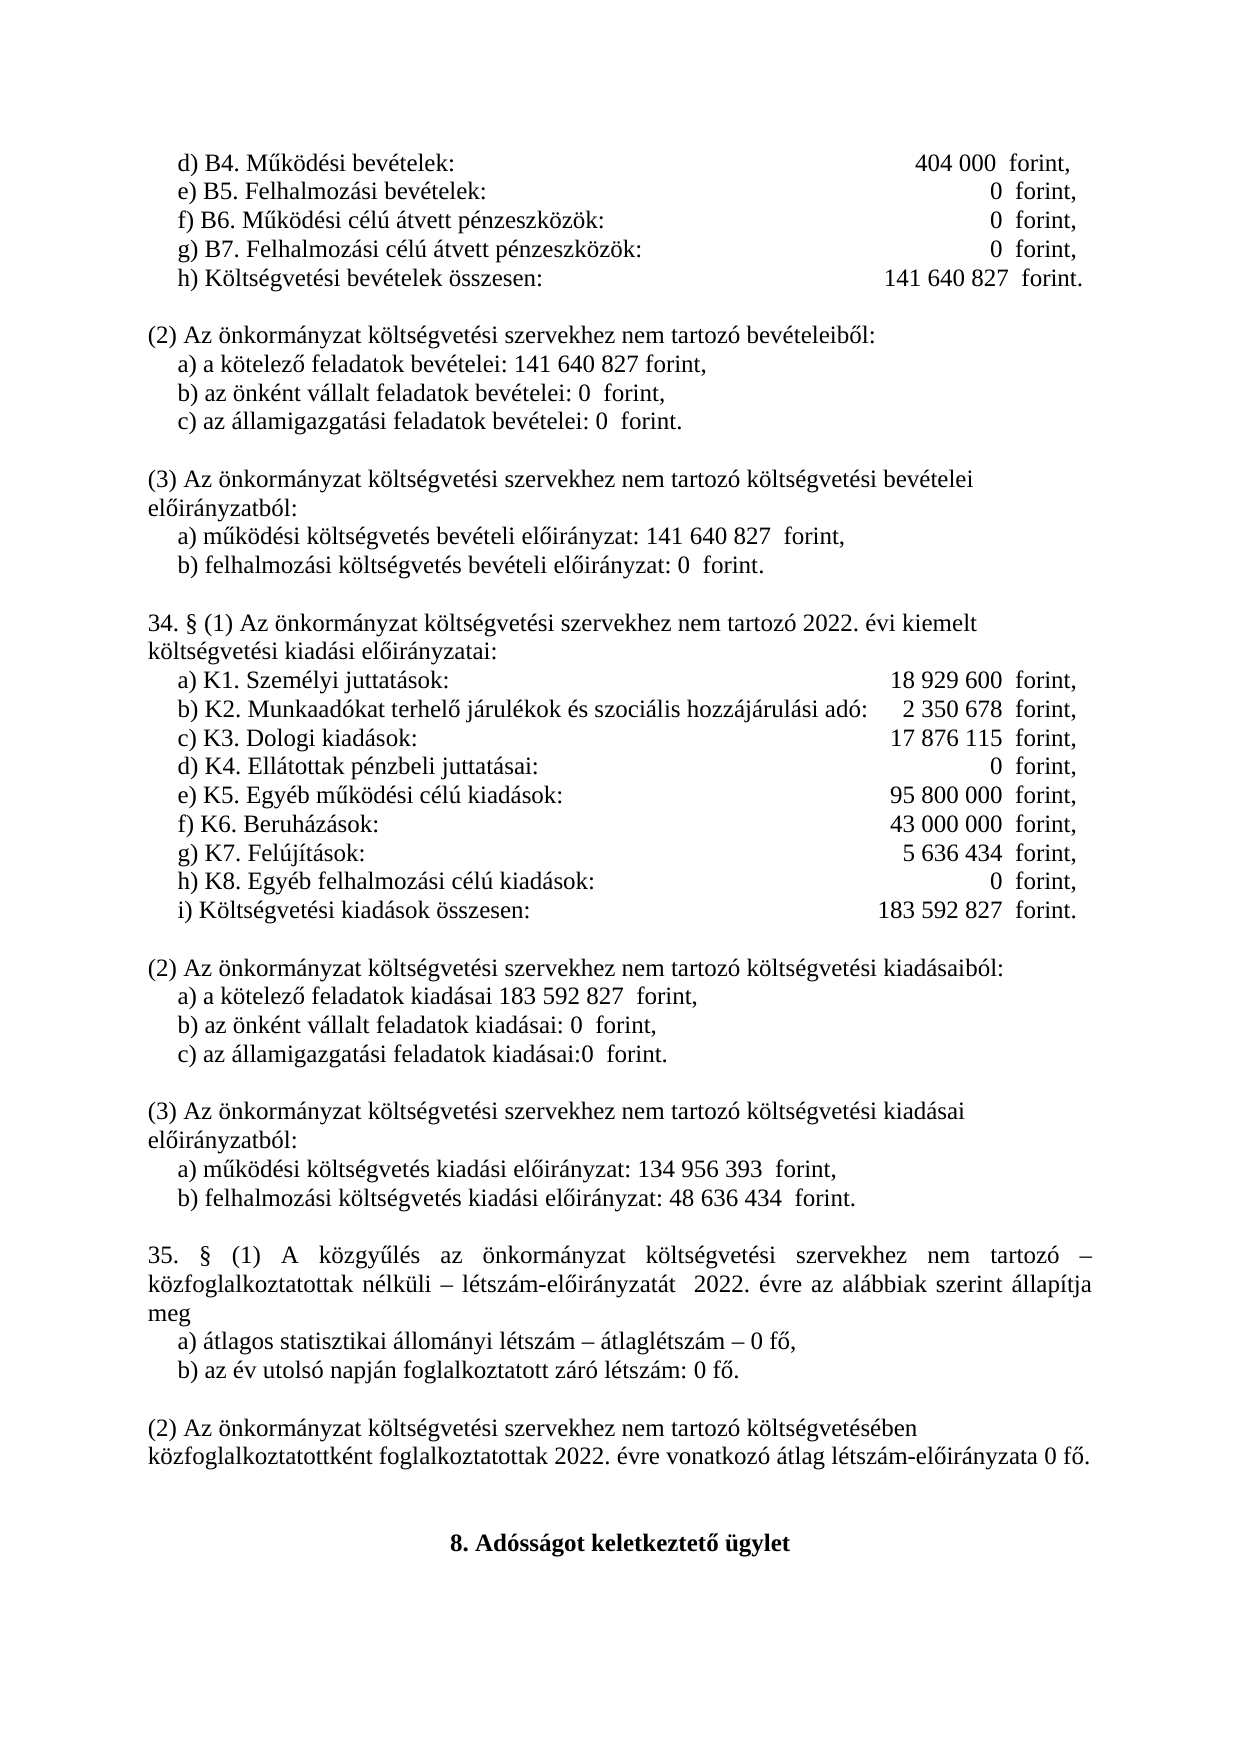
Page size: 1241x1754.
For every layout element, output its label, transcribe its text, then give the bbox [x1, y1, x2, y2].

text f) K6. Beruházások: 43 000 000 forint, [177, 809, 1093, 838]
text (2) Az önkormányzat költségvetési szervekhez nem tartozó bevételeiből: [148, 320, 1093, 349]
text b) az önként vállalt feladatok kiadásai: 0 forint, [148, 1010, 1093, 1039]
text g) B7. Felhalmozási célú átvett pénzeszközök: 0 forint, [177, 234, 1093, 263]
text g) K7. Felújítások: 5 636 434 forint, [177, 838, 1093, 866]
text e) B5. Felhalmozási bevételek: 0 forint, [177, 176, 1093, 205]
text h) Költségvetési bevételek összesen: 141 640 827 forint. [177, 263, 1093, 291]
text (2) Az önkormányzat költségvetési szervekhez nem tartozó költségvetési kiadásaiból: [148, 953, 1093, 981]
text d) B4. Működési bevételek: 404 000 forint, [177, 148, 1093, 176]
text 35. § (1) A közgyűlés az önkormányzat költségvetési szervekhez nem tartozó – közfoglalkoztatottak nélküli – létszám-előirányzatát 2022. évre az alábbiak szerint állapítja meg [148, 1240, 1093, 1326]
text (2) Az önkormányzat költségvetési szervekhez nem tartozó költségvetésében közfoglalkoztatottként foglalkoztatottak 2022. évre vonatkozó átlag létszám-előirányzata 0 fő. [148, 1413, 1093, 1470]
text i) Költségvetési kiadások összesen: 183 592 827 forint. [177, 895, 1093, 924]
text f) B6. Működési célú átvett pénzeszközök: 0 forint, [177, 205, 1093, 234]
text b) felhalmozási költségvetés kiadási előirányzat: 48 636 434 forint. [148, 1183, 1093, 1211]
text c) K3. Dologi kiadások: 17 876 115 forint, [177, 723, 1093, 751]
text b) az év utolsó napján foglalkoztatott záró létszám: 0 fő. [148, 1355, 1093, 1384]
text c) az államigazgatási feladatok kiadásai:0 forint. [148, 1039, 1093, 1068]
text h) K8. Egyéb felhalmozási célú kiadások: 0 forint, [177, 866, 1093, 895]
text a) működési költségvetés bevételi előirányzat: 141 640 827 forint, [148, 521, 1093, 550]
text (3) Az önkormányzat költségvetési szervekhez nem tartozó költségvetési bevételei előirányzatból: [148, 464, 1093, 521]
text (3) Az önkormányzat költségvetési szervekhez nem tartozó költségvetési kiadásai előirányzatból: [148, 1096, 1093, 1154]
text b) felhalmozási költségvetés bevételi előirányzat: 0 forint. [148, 550, 1093, 579]
text a) K1. Személyi juttatások: 18 929 600 forint, [177, 665, 1093, 694]
text e) K5. Egyéb működési célú kiadások: 95 800 000 forint, [177, 780, 1093, 809]
text b) az önként vállalt feladatok bevételei: 0 forint, [148, 378, 1093, 406]
text a) a kötelező feladatok bevételei: 141 640 827 forint, [148, 349, 1093, 378]
text d) K4. Ellátottak pénzbeli juttatásai: 0 forint, [177, 751, 1093, 780]
text b) K2. Munkaadókat terhelő járulékok és szociális hozzájárulási adó: 2 350 678 forint, [177, 694, 1093, 723]
text 34. § (1) Az önkormányzat költségvetési szervekhez nem tartozó 2022. évi kiemelt költségvetési kiadási előirányzatai: [148, 608, 1093, 665]
text a) működési költségvetés kiadási előirányzat: 134 956 393 forint, [148, 1154, 1093, 1183]
text 8. Adósságot keletkeztető ügylet [148, 1528, 1093, 1556]
text a) átlagos statisztikai állományi létszám – átlaglétszám – 0 fő, [148, 1326, 1093, 1355]
text a) a kötelező feladatok kiadásai 183 592 827 forint, [148, 981, 1093, 1010]
text c) az államigazgatási feladatok bevételei: 0 forint. [148, 406, 1093, 435]
